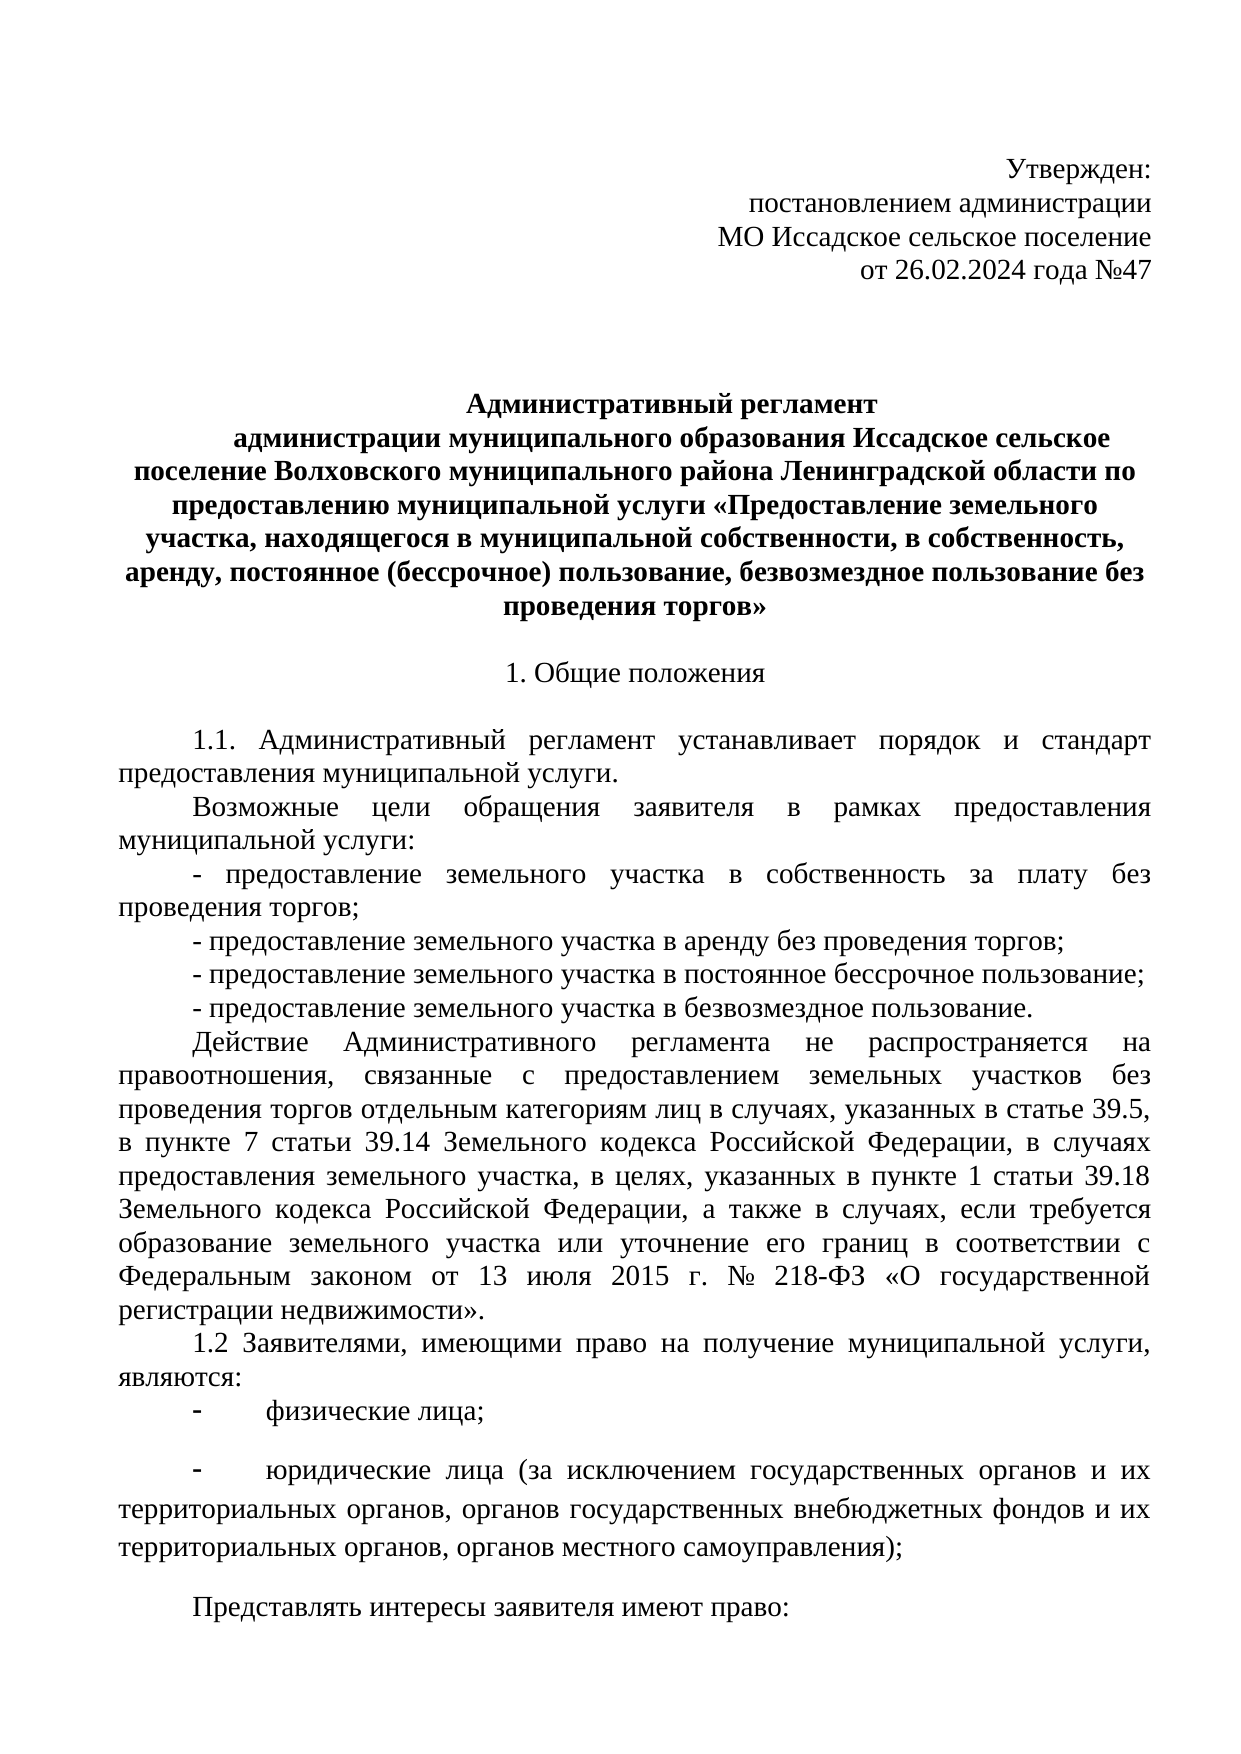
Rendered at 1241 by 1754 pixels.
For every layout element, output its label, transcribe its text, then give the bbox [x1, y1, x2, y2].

text администрации муниципального образования Иссадское сельское поселение Волховского муниципального района Ленинградской области по предоставлению муниципальной услуги «Предоставление земельного участка, находящегося в муниципальной собственности, в собственность, аренду, постоянное (бессрочное) пользование, безвозмездное пользование без проведения торгов» [118, 420, 1152, 621]
list юридические лица (за исключением государственных органов и их территориальных органов, органов государственных внебюджетных фондов и их территориальных органов, органов местного самоуправления); [118, 1452, 1152, 1563]
text Административный регламент [118, 386, 1152, 420]
text - предоставление земельного участка в безвозмездное пользование. [118, 990, 1152, 1024]
text Утвержден: [118, 152, 1152, 185]
text постановлением администрации [118, 185, 1152, 219]
text 1.1. Административный регламент устанавливает порядок и стандарт предоставления муниципальной услуги. [118, 722, 1152, 789]
text Возможные цели обращения заявителя в рамках предоставления муниципальной услуги: [118, 789, 1152, 856]
list физические лица; [118, 1393, 1152, 1426]
text от 26.02.2024 года №47 [118, 252, 1152, 286]
text - предоставление земельного участка в постоянное бессрочное пользование; [118, 957, 1152, 990]
text МО Иссадское сельское поселение [118, 219, 1152, 252]
text - предоставление земельного участка в аренду без проведения торгов; [118, 923, 1152, 957]
text 1.2 Заявителями, имеющими право на получение муниципальной услуги, являются: [118, 1326, 1152, 1393]
text Представлять интересы заявителя имеют право: [118, 1589, 1152, 1622]
text - предоставление земельного участка в собственность за плату без проведения торгов; [118, 856, 1152, 923]
text Действие Административного регламента не распространяется на правоотношения, связанные с предоставлением земельных участков без проведения торгов отдельным категориям лиц в случаях, указанных в статье 39.5, в пункте 7 статьи 39.14 Земельного кодекса Российской Федерации, в случаях предоставления земельного участка, в целях, указанных в пункте 1 статьи 39.18 Земельного кодекса Российской Федерации, а также в случаях, если требуется образование земельного участка или уточнение его границ в соответствии с Федеральным законом от 13 июля 2015 г. № 218-ФЗ «О государственной регистрации недвижимости». [118, 1024, 1152, 1326]
text 1. Общие положения [118, 655, 1152, 688]
